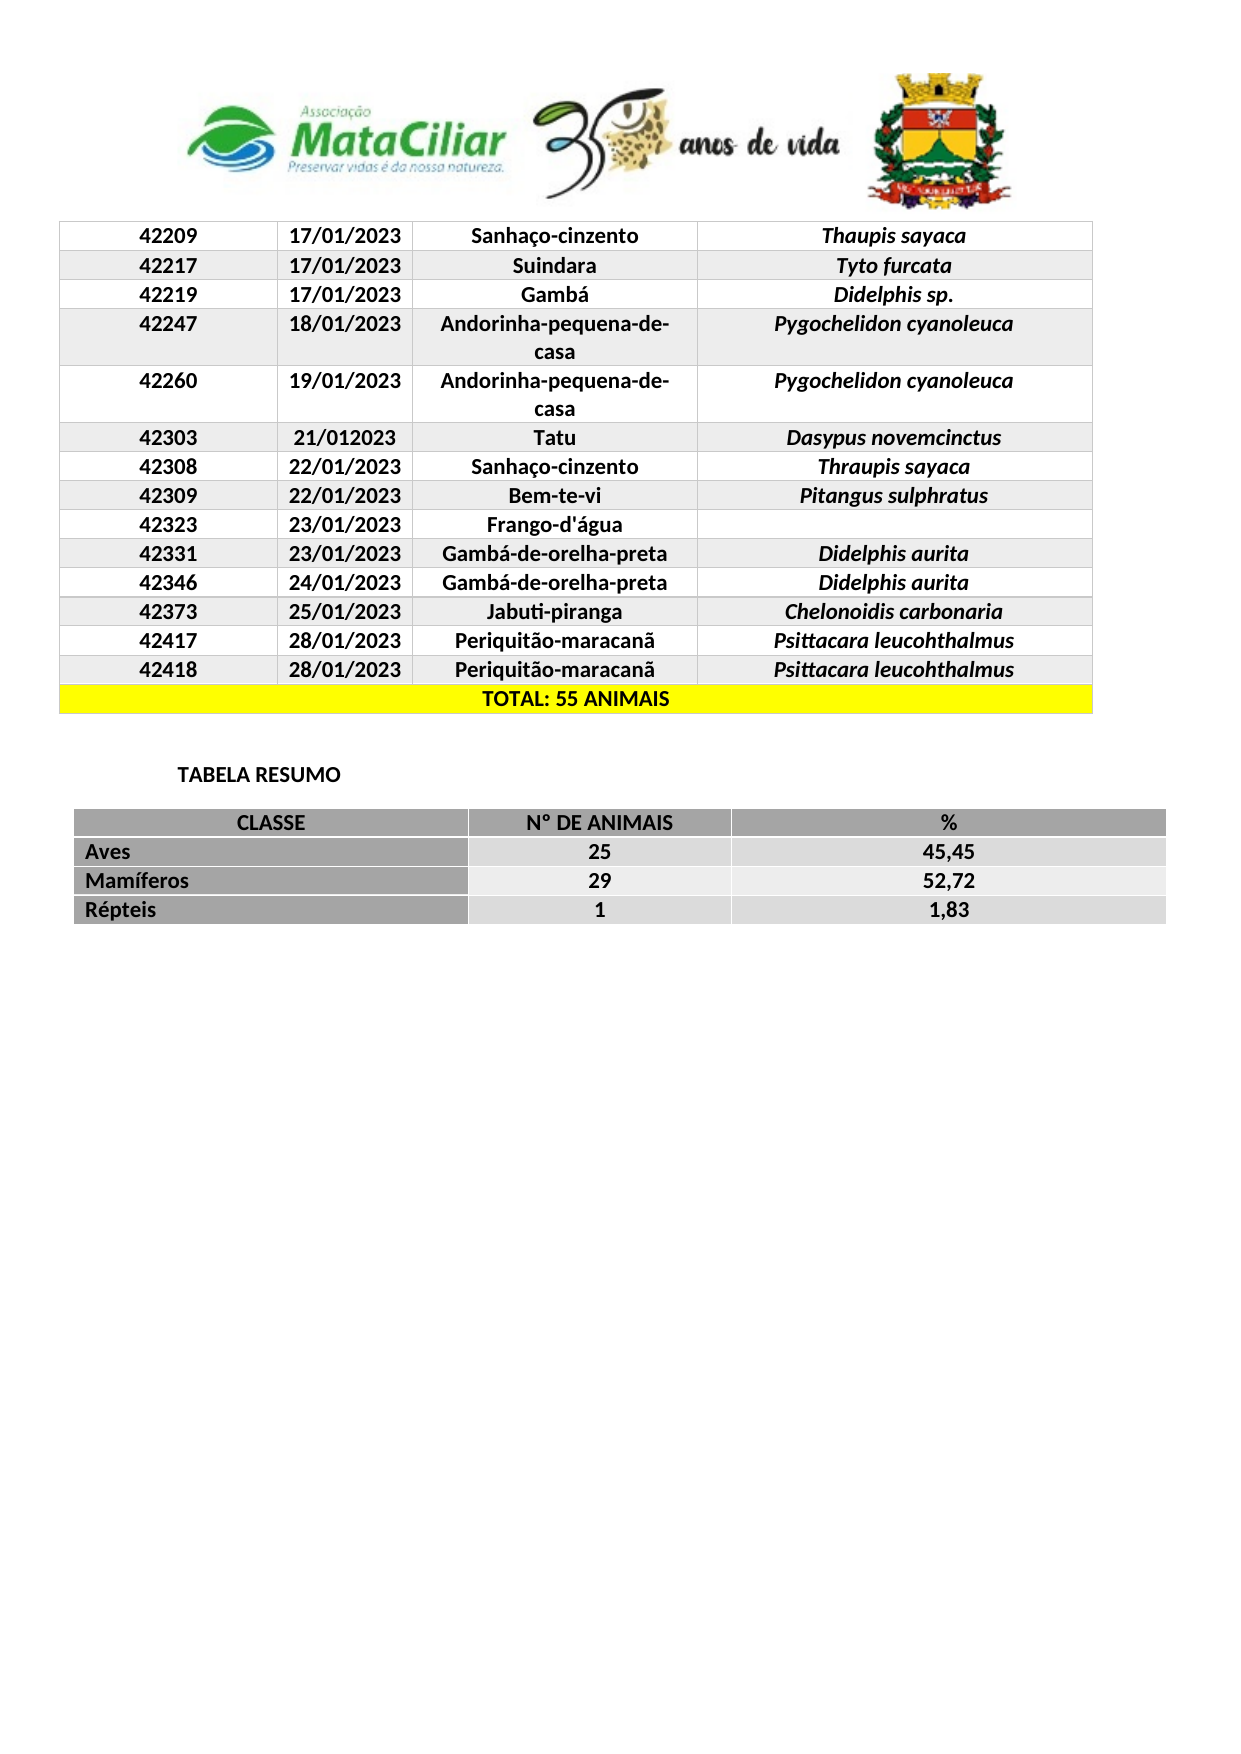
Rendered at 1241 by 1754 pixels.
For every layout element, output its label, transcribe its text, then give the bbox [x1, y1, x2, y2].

table_header % [732, 809, 1166, 836]
table_cell Sanhaço-cinzento [413, 452, 697, 480]
table_cell 42303 [60, 423, 277, 451]
table_cell Didelphis sp. [698, 280, 1092, 308]
table_cell Suindara [413, 251, 697, 279]
table_cell Didelphis aurita [698, 568, 1092, 596]
table_cell TOTAL: 55 ANIMAIS [60, 685, 1092, 713]
table_cell 22/01/2023 [278, 452, 412, 480]
table_cell 1 [469, 896, 731, 924]
table_cell Didelphis aurita [698, 539, 1092, 567]
table_cell 42418 [60, 656, 277, 683]
table_cell Mamíferos [74, 867, 468, 894]
table_cell Dasypus novemcinctus [698, 423, 1092, 451]
table_cell 25/01/2023 [278, 598, 412, 625]
table_cell Sanhaço-cinzento [413, 222, 697, 250]
table_cell Andorinha-pequena-de-casa [413, 366, 697, 422]
table_cell Psittacara leucohthalmus [698, 656, 1092, 683]
table_cell 19/01/2023 [278, 366, 412, 422]
table_cell Tatu [413, 423, 697, 451]
table_cell 17/01/2023 [278, 280, 412, 308]
table_cell Gambá-de-orelha-preta [413, 568, 697, 596]
table_cell Pitangus sulphratus [698, 481, 1092, 509]
table_cell 17/01/2023 [278, 251, 412, 279]
table_cell Thaupis sayaca [698, 222, 1092, 250]
table_cell 52,72 [732, 867, 1166, 894]
table_cell Frango-d'água [413, 510, 697, 538]
table_cell 1,83 [732, 896, 1166, 924]
table_cell 42373 [60, 598, 277, 625]
table_cell Psittacara leucohthalmus [698, 626, 1092, 654]
table_header CLASSE [74, 809, 468, 836]
table_cell Pygochelidon cyanoleuca [698, 309, 1092, 365]
table_cell 42260 [60, 366, 277, 422]
table_cell Gambá-de-orelha-preta [413, 539, 697, 567]
table_cell 24/01/2023 [278, 568, 412, 596]
table_cell Tyto furcata [698, 251, 1092, 279]
table_cell 25 [469, 838, 731, 866]
table_cell Chelonoidis carbonaria [698, 598, 1092, 625]
table_cell 21/012023 [278, 423, 412, 451]
table_cell 28/01/2023 [278, 626, 412, 654]
table_cell Répteis [74, 896, 468, 924]
table_cell 42417 [60, 626, 277, 654]
table_cell Jabuti-piranga [413, 598, 697, 625]
table_cell 42308 [60, 452, 277, 480]
table_cell 45,45 [732, 838, 1166, 866]
picture [177, 73, 1040, 221]
table_cell 42219 [60, 280, 277, 308]
table_cell 42323 [60, 510, 277, 538]
table_cell Andorinha-pequena-de-casa [413, 309, 697, 365]
table_cell Periquitão-maracanã [413, 656, 697, 683]
table_cell Thraupis sayaca [698, 452, 1092, 480]
table_cell 29 [469, 867, 731, 894]
text TABELA RESUMO [177, 761, 1063, 788]
table_cell 42331 [60, 539, 277, 567]
table_cell Gambá [413, 280, 697, 308]
table_cell Periquitão-maracanã [413, 626, 697, 654]
table_cell 22/01/2023 [278, 481, 412, 509]
table_cell 42217 [60, 251, 277, 279]
table_header Nº DE ANIMAIS [469, 809, 731, 836]
table_cell 42309 [60, 481, 277, 509]
table_cell 17/01/2023 [278, 222, 412, 250]
table_cell Pygochelidon cyanoleuca [698, 366, 1092, 422]
table_cell 42247 [60, 309, 277, 365]
table_cell 42346 [60, 568, 277, 596]
table_cell 18/01/2023 [278, 309, 412, 365]
table_cell 23/01/2023 [278, 539, 412, 567]
table_cell [698, 510, 1092, 538]
table_cell 42209 [60, 222, 277, 250]
table_cell 28/01/2023 [278, 656, 412, 683]
table_cell 23/01/2023 [278, 510, 412, 538]
table_cell Bem-te-vi [413, 481, 697, 509]
table_cell Aves [74, 838, 468, 866]
